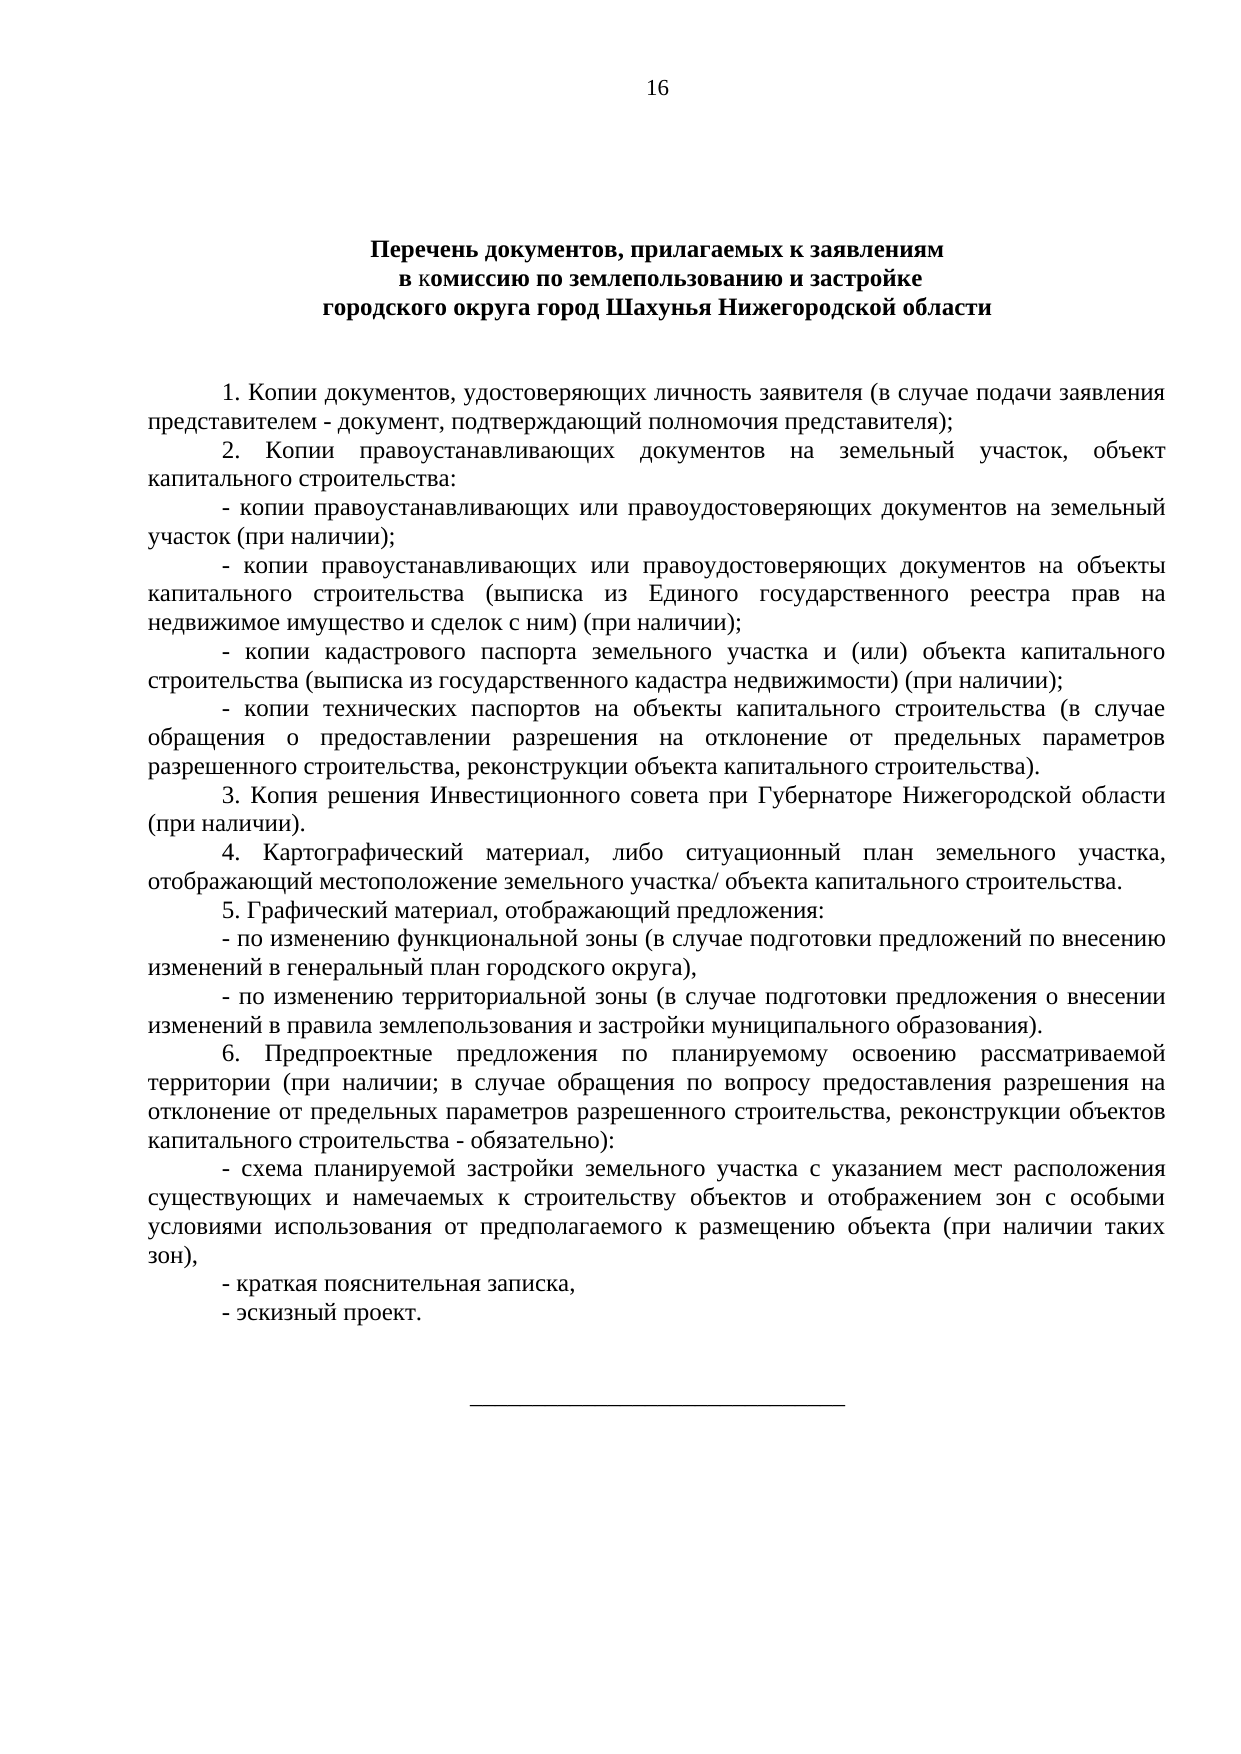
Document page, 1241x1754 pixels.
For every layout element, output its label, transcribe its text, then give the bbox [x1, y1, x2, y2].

text 3. Копия решения Инвестиционного совета при Губернаторе Нижегородской области (при наличии). [148, 780, 1167, 837]
text 2. Копии правоустанавливающих документов на земельный участок, объект капитального строительства: [148, 435, 1167, 492]
text 1. Копии документов, удостоверяющих личность заявителя (в случае подачи заявления представителем - документ, подтверждающий полномочия представителя); [148, 377, 1167, 435]
text - схема планируемой застройки земельного участка с указанием мест расположения существующих и намечаемых к строительству объектов и отображением зон с особыми условиями использования от предполагаемого к размещению объекта (при наличии таких зон), [148, 1153, 1167, 1268]
text - по изменению функциональной зоны (в случае подготовки предложений по внесению изменений в генеральный план городского округа), [148, 923, 1167, 981]
text ______________________________ [148, 1380, 1167, 1408]
text 6. Предпроектные предложения по планируемому освоению рассматриваемой территории (при наличии; в случае обращения по вопросу предоставления разрешения на отклонение от предельных параметров разрешенного строительства, реконструкции объектов капитального строительства - обязательно): [148, 1038, 1167, 1153]
text - краткая пояснительная записка, [148, 1268, 1167, 1297]
text - копии кадастрового паспорта земельного участка и (или) объекта капитального строительства (выписка из государственного кадастра недвижимости) (при наличии); [148, 636, 1167, 693]
title Перечень документов, прилагаемых к заявлениям [148, 234, 1167, 263]
text городского округа город Шахунья Нижегородской области [148, 292, 1167, 320]
text - по изменению территориальной зоны (в случае подготовки предложения о внесении изменений в правила землепользования и застройки муниципального образования). [148, 981, 1167, 1038]
text 4. Картографический материал, либо ситуационный план земельного участка, отображающий местоположение земельного участка/ объекта капитального строительства. [148, 837, 1167, 895]
text - копии правоустанавливающих или правоудостоверяющих документов на земельный участок (при наличии); [148, 492, 1167, 550]
text - копии правоустанавливающих или правоудостоверяющих документов на объекты капитального строительства (выписка из Единого государственного реестра прав на недвижимое имущество и сделок с ним) (при наличии); [148, 550, 1167, 636]
text - эскизный проект. [148, 1297, 1167, 1326]
text 5. Графический материал, отображающий предложения: [148, 895, 1167, 923]
title в комиссию по землепользованию и застройке [148, 263, 1167, 292]
text - копии технических паспортов на объекты капитального строительства (в случае обращения о предоставлении разрешения на отклонение от предельных параметров разрешенного строительства, реконструкции объекта капитального строительства). [148, 693, 1167, 780]
